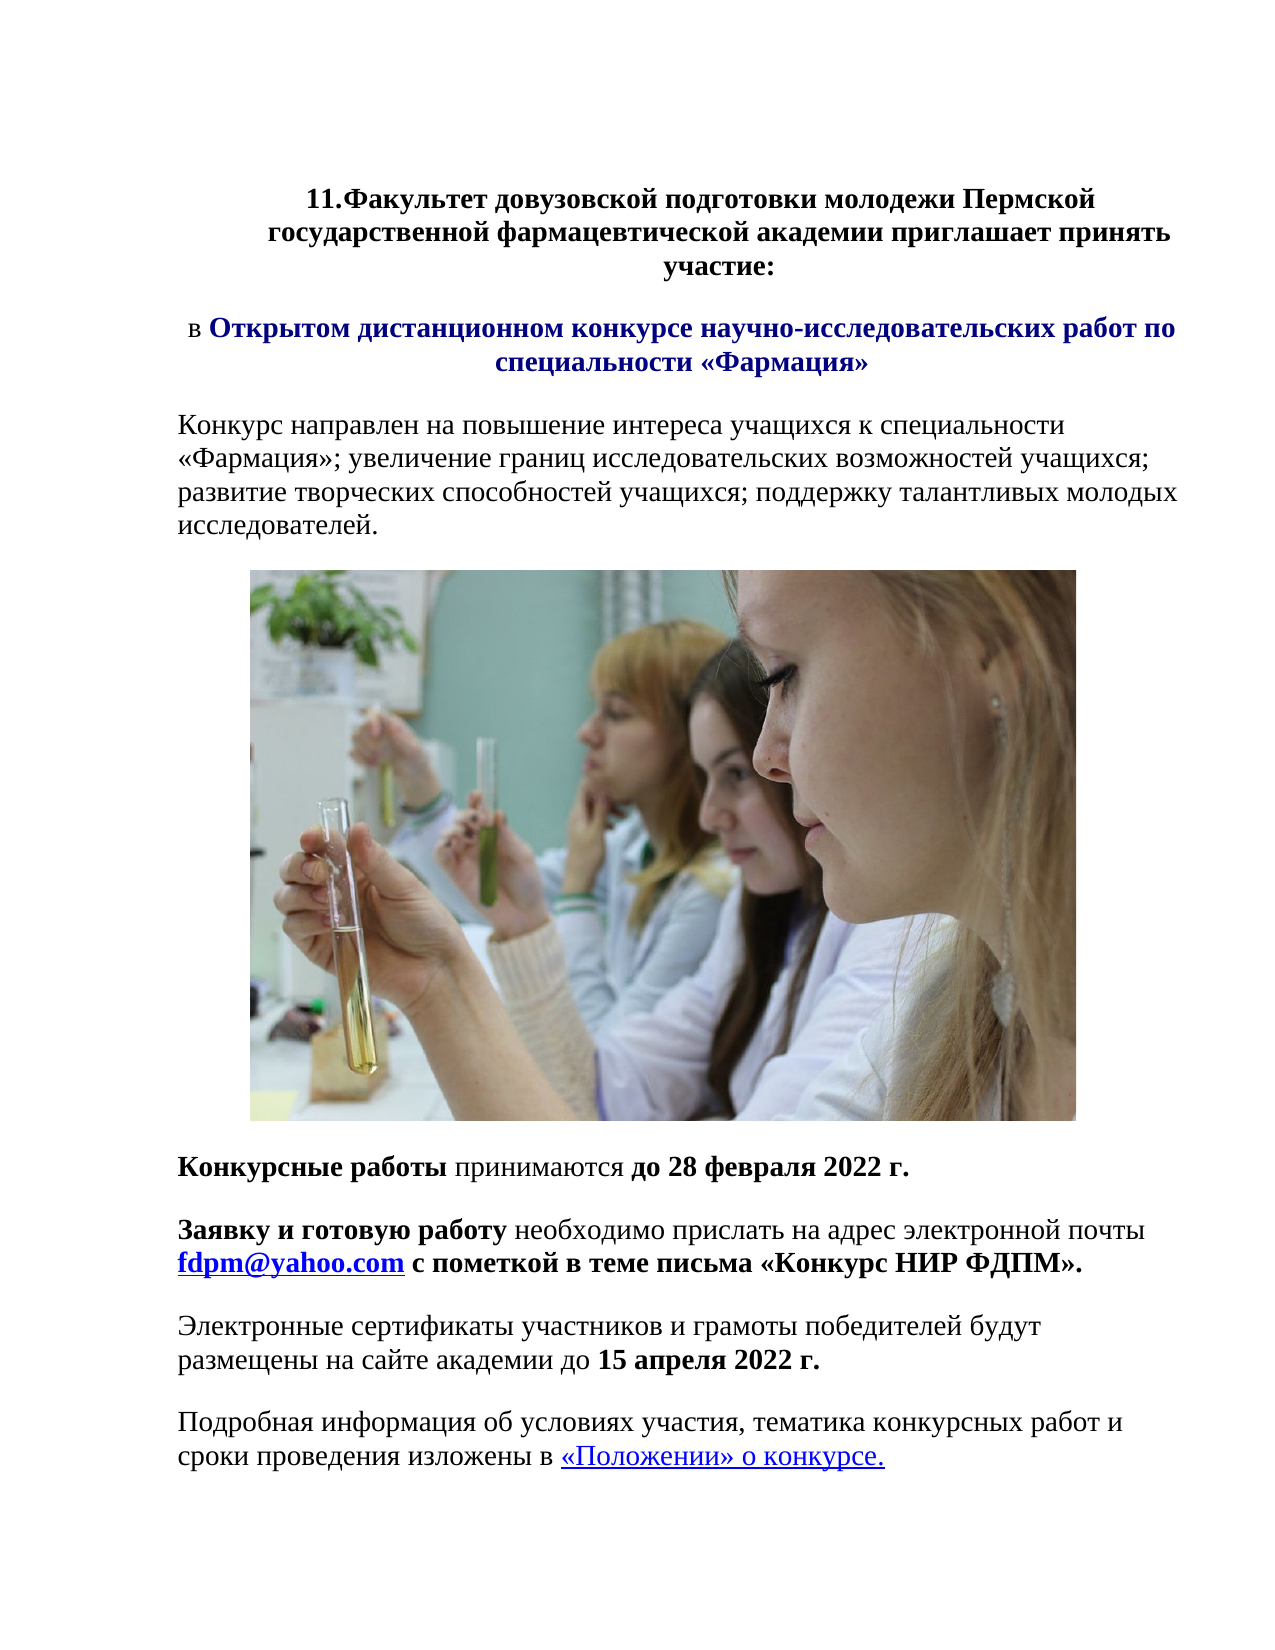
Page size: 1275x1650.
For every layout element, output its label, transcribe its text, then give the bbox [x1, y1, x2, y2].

text Подробная информация об условиях участия, тематика конкурсных работ и сроки проведения изложены в «Положении» о конкурсе. [177, 1404, 1186, 1472]
text Конкурс направлен на повышение интереса учащихся к специальности «Фармация»; увеличение границ исследовательских возможностей учащихся; развитие творческих способностей учащихся; поддержку талантливых молодых исследователей. [177, 407, 1186, 541]
text Заявку и готовую работу необходимо прислать на адрес электронной почты fdpm@yahoo.com с пометкой в теме письма «Конкурс НИР ФДПМ». [177, 1212, 1186, 1279]
picture [250, 570, 1077, 1121]
text Электронные сертификаты участников и грамоты победителей будут размещены на сайте академии до 15 апреля 2022 г. [177, 1308, 1186, 1375]
text в Открытом дистанционном конкурсе научно-исследовательских работ по специальности «Фармация» [177, 311, 1186, 378]
text Конкурсные работы принимаются до 28 февраля 2022 г. [177, 1149, 1186, 1183]
list Факультет довузовской подготовки молодежи Пермской государственной фармацевтической академии приглашает принять участие: [215, 181, 1186, 281]
